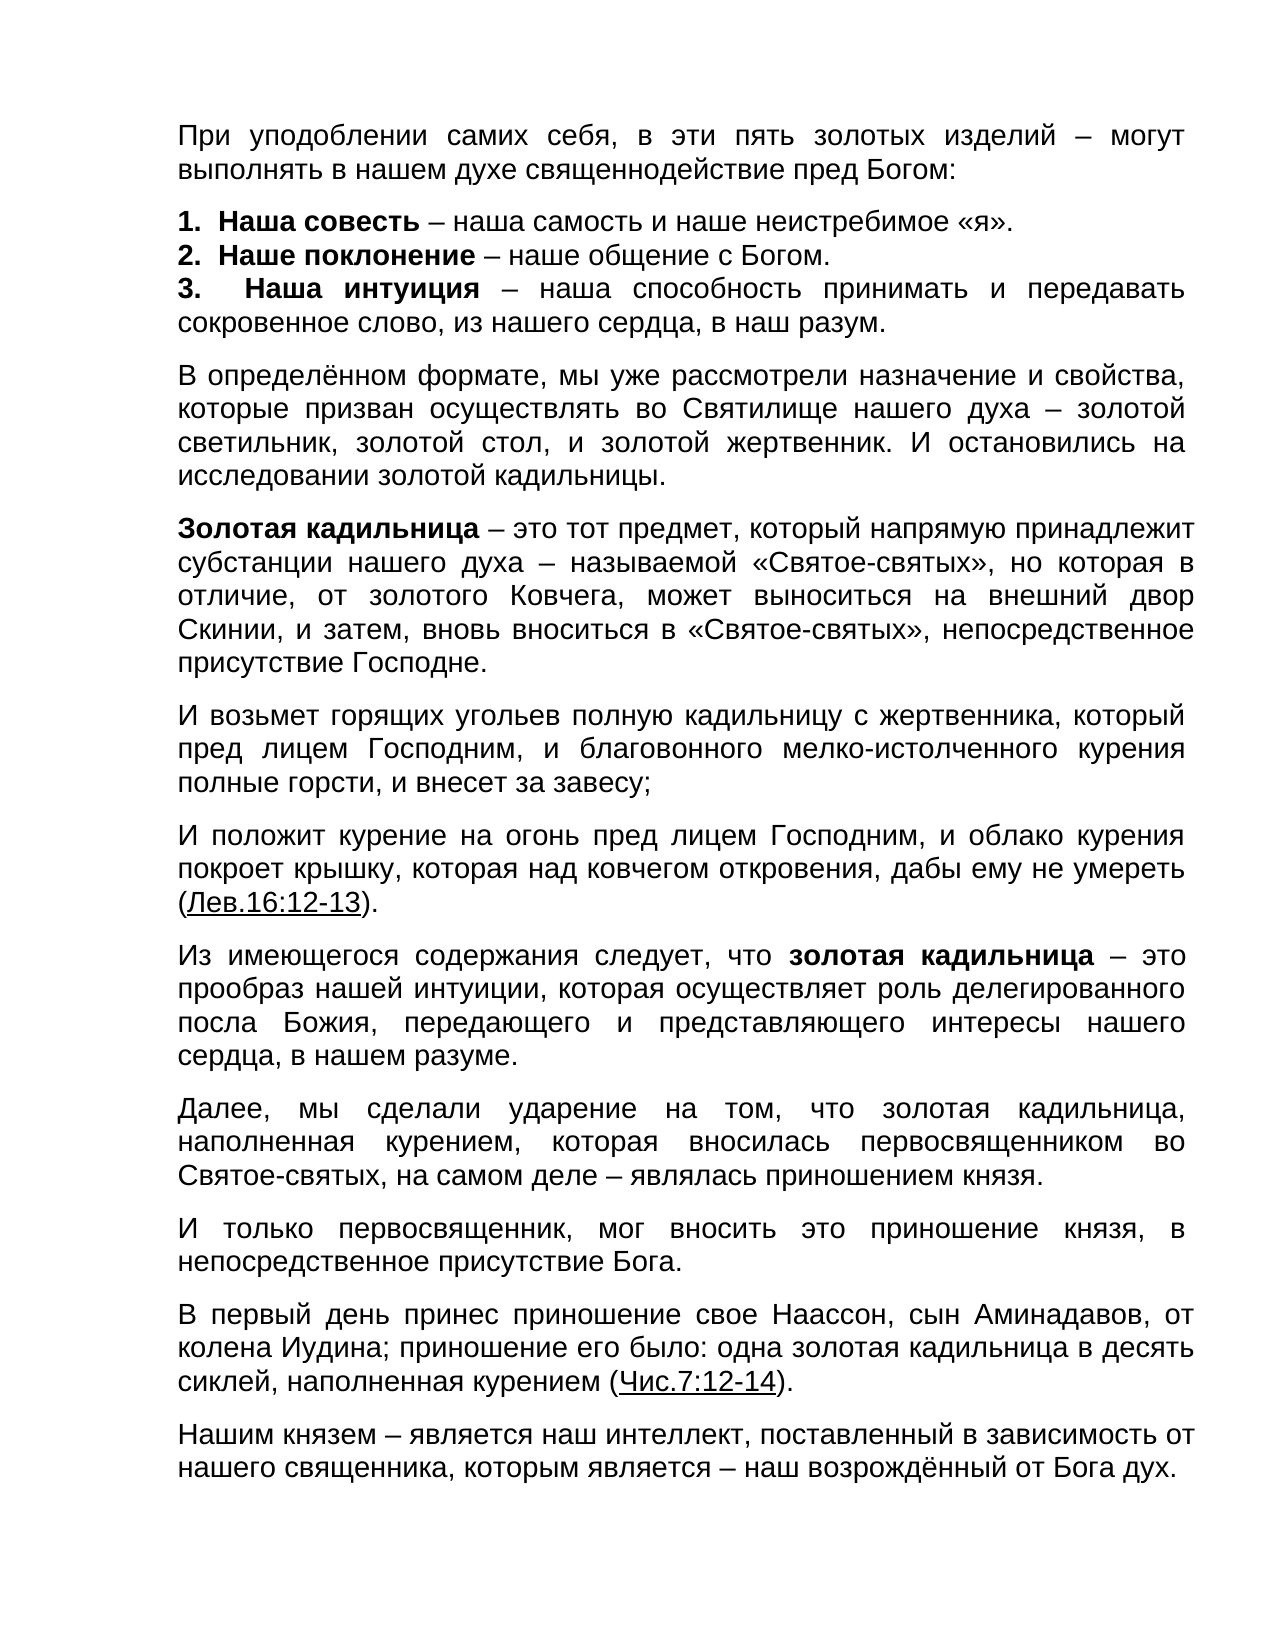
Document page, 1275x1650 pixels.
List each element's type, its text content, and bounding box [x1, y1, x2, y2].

text Из имеющегося содержания следует, что золотая кадильница – это прообраз нашей интуиции, которая осуществляет роль делегированного посла Божия, передающего и представляющего интересы нашего сердца, в нашем разуме. [177, 937, 1186, 1072]
text При уподоблении самих себя, в эти пять золотых изделий – могут выполнять в нашем духе священнодействие пред Богом: [177, 118, 1186, 185]
text И только первосвященник, мог вносить это приношение князя, в непосредственное присутствие Бога. [177, 1211, 1186, 1278]
text Далее, мы сделали ударение на том, что золотая кадильница, наполненная курением, которая вносилась первосвященником во Святое-святых, на самом деле – являлась приношением князя. [177, 1091, 1186, 1191]
text В определённом формате, мы уже рассмотрели назначение и свойства, которые призван осуществлять во Святилище нашего духа – золотой светильник, золотой стол, и золотой жертвенник. И остановились на исследовании золотой кадильницы. [177, 358, 1186, 492]
text В первый день принес приношение свое Наассон, сын Аминадавов, от колена Иудина; приношение его было: одна золотая кадильница в десять сиклей, наполненная курением (Чис.7:12-14). [177, 1297, 1196, 1397]
text 1. Наша совесть – наша самость и наше неистребимое «я». [177, 204, 1186, 238]
text 2. Наше поклонение – наше общение с Богом. [177, 238, 1186, 271]
text И положит курение на огонь пред лицем Господним, и облако курения покроет крышку, которая над ковчегом откровения, дабы ему не умереть (Лев.16:12-13). [177, 818, 1186, 918]
text Нашим князем – является наш интеллект, поставленный в зависимость от нашего священника, которым является – наш возрождённый от Бога дух. [177, 1417, 1196, 1484]
text 3. Наша интуиция – наша способность принимать и передавать сокровенное слово, из нашего сердца, в наш разум. [177, 271, 1186, 338]
text И возьмет горящих угольев полную кадильницу с жертвенника, который пред лицем Господним, и благовонного мелко-истолченного курения полные горсти, и внесет за завесу; [177, 698, 1186, 798]
text Золотая кадильница – это тот предмет, который напрямую принадлежит субстанции нашего духа – называемой «Святое-святых», но которая в отличие, от золотого Ковчега, может выноситься на внешний двор Скинии, и затем, вновь вноситься в «Святое-святых», непосредственное присутствие Господне. [177, 511, 1196, 679]
